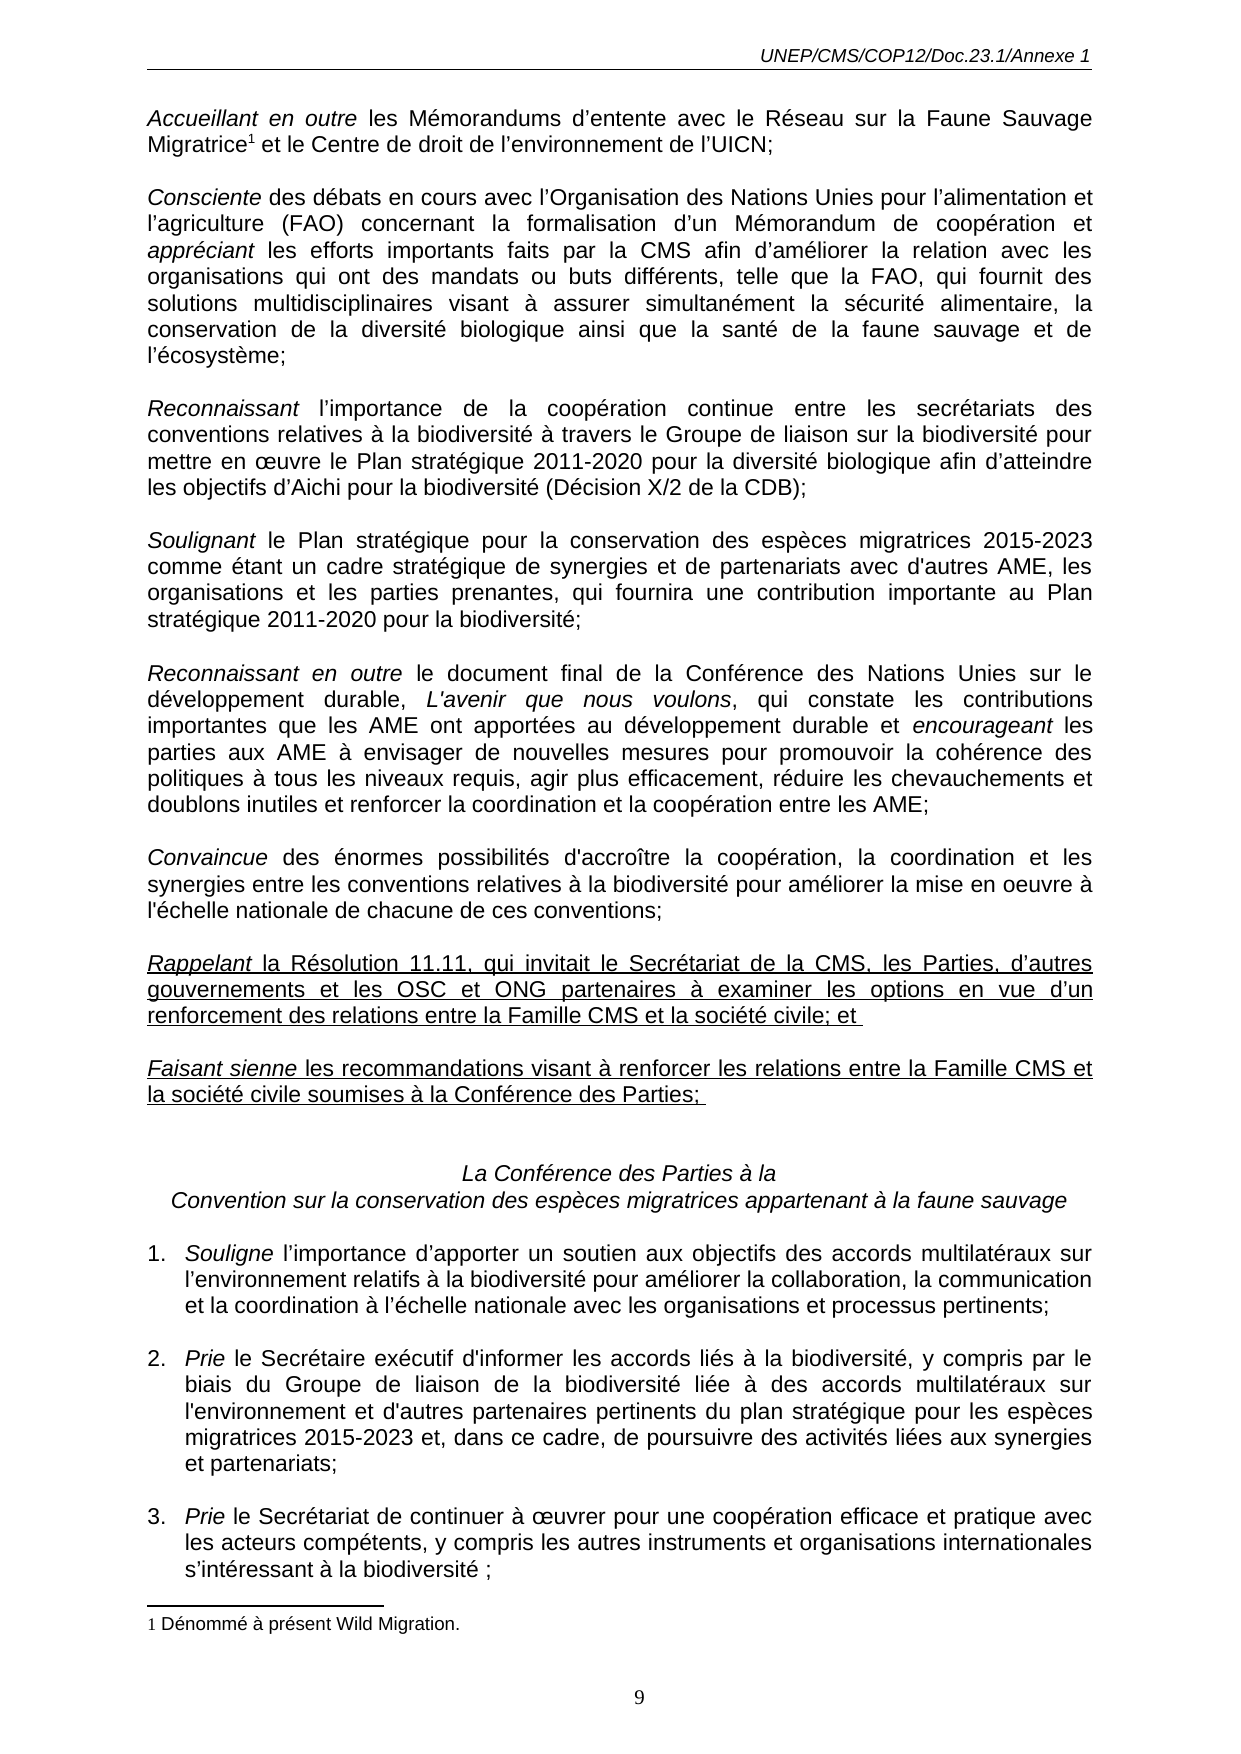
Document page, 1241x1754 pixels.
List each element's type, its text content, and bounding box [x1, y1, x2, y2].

text Consciente des débats en cours avec l’Organisation des Nations Unies pour l’alimentation et l’agriculture (FAO) concernant la formalisation d’un Mémorandum de coopération et appréciant les efforts importants faits par la CMS afin d’améliorer la relation avec les organisations qui ont des mandats ou buts différents, telle que la FAO, qui fournit des solutions multidisciplinaires visant à assurer simultanément la sécurité alimentaire, la conservation de la diversité biologique ainsi que la santé de la faune sauvage et de l’écosystème; [147, 184, 1093, 368]
text Reconnaissant l’importance de la coopération continue entre les secrétariats des conventions relatives à la biodiversité à travers le Groupe de liaison sur la biodiversité pour mettre en œuvre le Plan stratégique 2011-2020 pour la diversité biologique afin d’atteindre les objectifs d’Aichi pour la biodiversité (Décision X/2 de la CDB); [147, 395, 1093, 500]
text Faisant sienne les recommandations visant à renforcer les relations entre la Famille CMS et la société civile soumises à la Conférence des Parties; [147, 1079, 1093, 1108]
text Rappelant la Résolution 11.11, qui invitait le Secrétariat de la CMS, les Parties, d’autres gouvernements et les OSC et ONG partenaires à examiner les options en vue d’un renforcement des relations entre la Famille CMS et la société civile; et [147, 949, 1093, 972]
text La Conférence des Parties à la [147, 1160, 1093, 1187]
text Convention sur la conservation des espèces migratrices appartenant à la faune sauvage [147, 1187, 1093, 1213]
list Souligne l’importance d’apporter un soutien aux objectifs des accords multilatéraux sur l’environnement relatifs à la biodiversité pour améliorer la collaboration, la communication et la coordination à l’échelle nationale avec les organisations et processus pertinents; [147, 1239, 1093, 1318]
list Prie le Secrétaire exécutif d'informer les accords liés à la biodiversité, y compris par le biais du Groupe de liaison de la biodiversité liée à des accords multilatéraux sur l'environnement et d'autres partenaires pertinents du plan stratégique pour les espèces migratrices 2015-2023 et, dans ce cadre, de poursuivre des activités liées aux synergies et partenariats; [147, 1345, 1093, 1477]
text Faisant sienne les recommandations visant à renforcer les relations entre la Famille CMS et la société civile soumises à la Conférence des Parties; [147, 1055, 1093, 1078]
text Rappelant la Résolution 11.11, qui invitait le Secrétariat de la CMS, les Parties, d’autres gouvernements et les OSC et ONG partenaires à examiner les options en vue d’un renforcement des relations entre la Famille CMS et la société civile; et [147, 1000, 1093, 1029]
list Prie le Secrétariat de continuer à œuvrer pour une coopération efficace et pratique avec les acteurs compétents, y compris les autres instruments et organisations internationales s’intéressant à la biodiversité ; [147, 1503, 1093, 1582]
text Reconnaissant en outre le document final de la Conférence des Nations Unies sur le développement durable, L'avenir que nous voulons, qui constate les contributions importantes que les AME ont apportées au développement durable et encourageant les parties aux AME à envisager de nouvelles mesures pour promouvoir la cohérence des politiques à tous les niveaux requis, agir plus efficacement, réduire les chevauchements et doublons inutiles et renforcer la coordination et la coopération entre les AME; [147, 660, 1093, 818]
text Soulignant le Plan stratégique pour la conservation des espèces migratrices 2015-2023 comme étant un cadre stratégique de synergies et de partenariats avec d'autres AME, les organisations et les parties prenantes, qui fournira une contribution importante au Plan stratégique 2011-2020 pour la biodiversité; [147, 527, 1093, 632]
text Convaincue des énormes possibilités d'accroître la coopération, la coordination et les synergies entre les conventions relatives à la biodiversité pour améliorer la mise en oeuvre à l'échelle nationale de chacune de ces conventions; [147, 844, 1093, 923]
text Rappelant la Résolution 11.11, qui invitait le Secrétariat de la CMS, les Parties, d’autres gouvernements et les OSC et ONG partenaires à examiner les options en vue d’un renforcement des relations entre la Famille CMS et la société civile; et [147, 974, 1093, 999]
text Accueillant en outre les Mémorandums d’entente avec le Réseau sur la Faune Sauvage Migratrice1 et le Centre de droit de l’environnement de l’UICN; [147, 105, 1093, 158]
